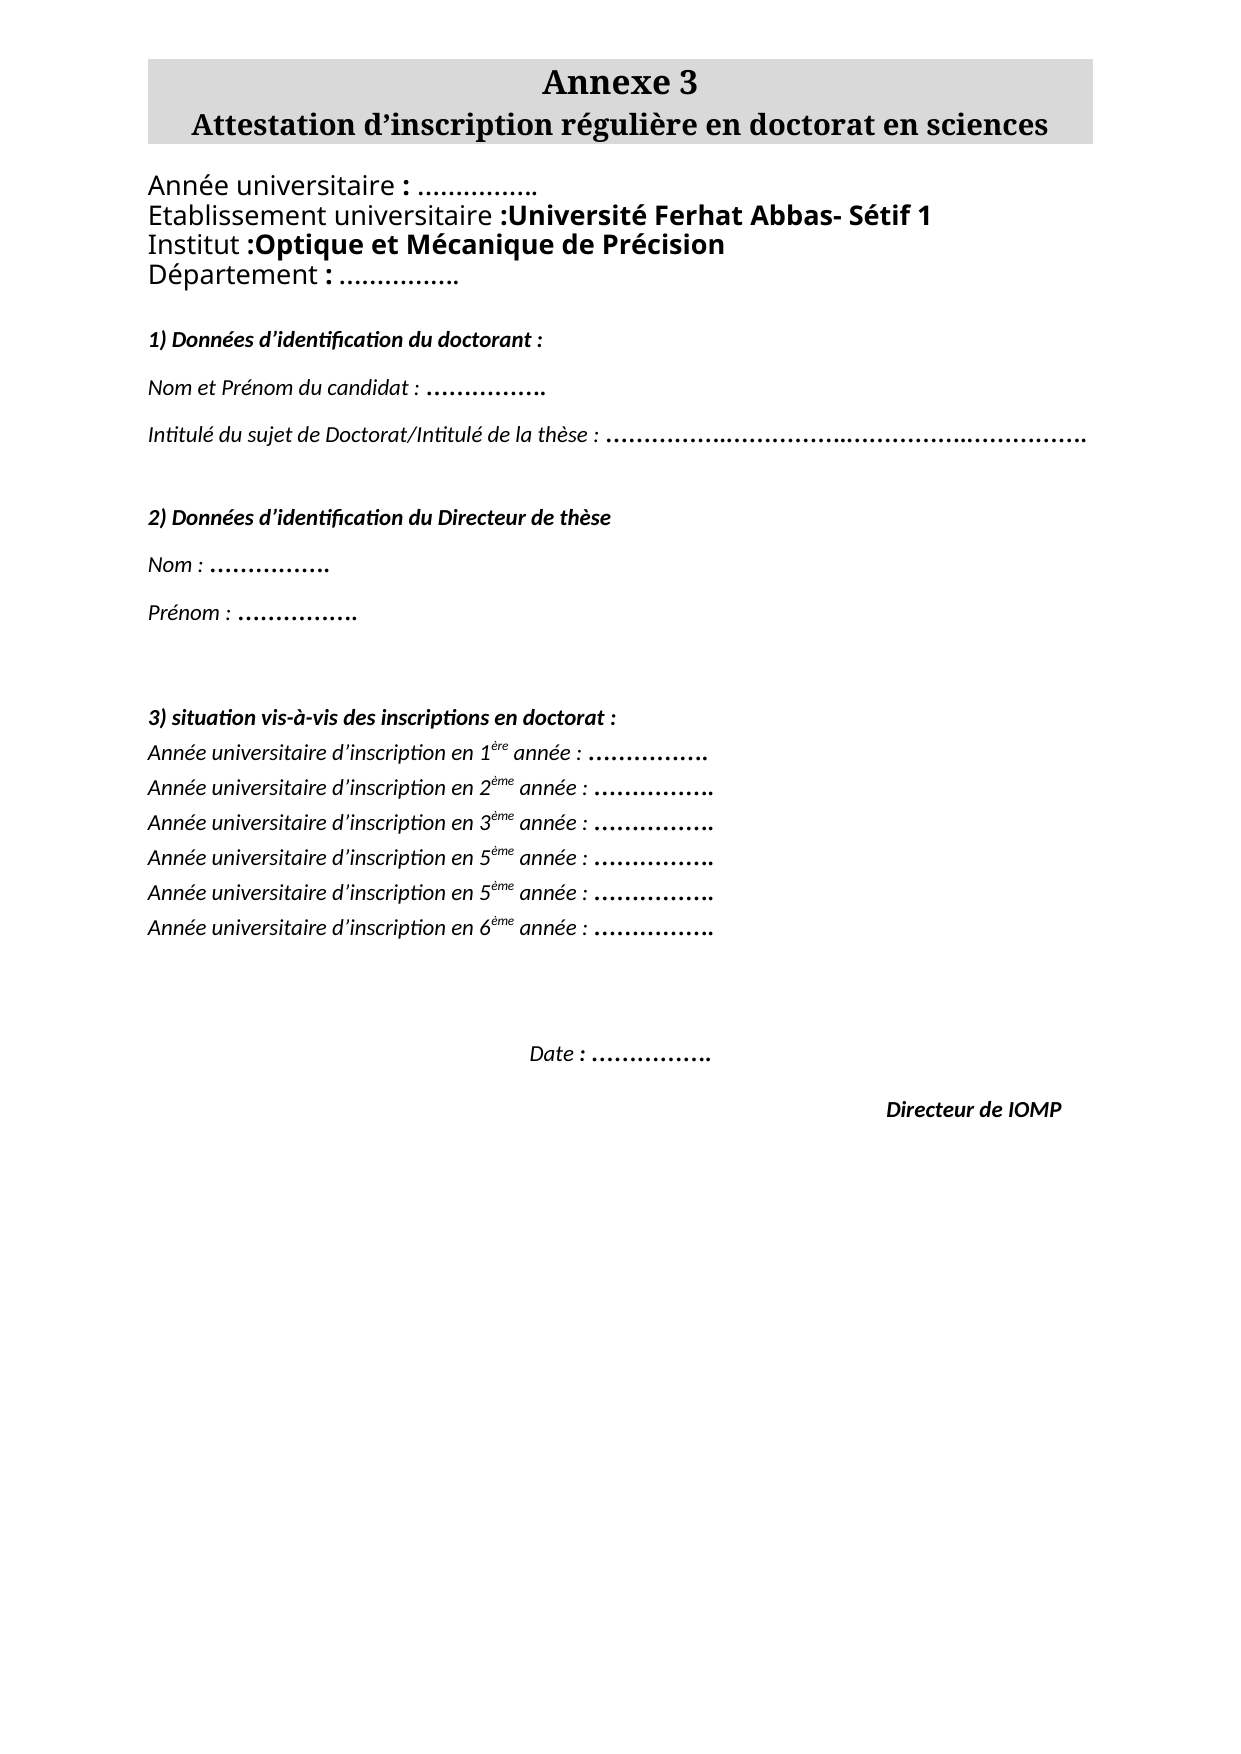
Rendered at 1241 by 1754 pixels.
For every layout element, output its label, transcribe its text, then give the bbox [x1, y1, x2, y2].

text Nom : ……………. [148, 550, 1093, 578]
text Institut :Optique et Mécanique de Précision [148, 231, 1093, 261]
text Nom et Prénom du candidat : ……………. [148, 373, 1093, 401]
text Année universitaire d’inscription en 2ème année : ……………. [148, 773, 1093, 801]
text Année universitaire d’inscription en 5ème année : ……………. [148, 843, 1093, 871]
text Année universitaire d’inscription en 3ème année : ……………. [148, 808, 1093, 836]
text 3) situation vis-à-vis des inscriptions en doctorat : [148, 703, 1093, 731]
text Annexe 3 [148, 59, 1093, 104]
text 1) Données d’identification du doctorant : [148, 325, 1093, 353]
text Département : ……………. [148, 261, 1093, 290]
text Etablissement universitaire :Université Ferhat Abbas- Sétif 1 [148, 202, 1093, 231]
text Date : ……………. [148, 1039, 1093, 1067]
text Intitulé du sujet de Doctorat/Intitulé de la thèse : …………….…………….…………….……………. [148, 420, 1093, 448]
text Année universitaire d’inscription en 1ère année : ……………. [148, 738, 1093, 766]
text Année universitaire : ……………. [148, 172, 1093, 202]
text Année universitaire d’inscription en 6ème année : ……………. [148, 913, 1093, 941]
text Année universitaire d’inscription en 5ème année : ……………. [148, 878, 1093, 906]
text Directeur de IOMP [886, 1095, 1093, 1123]
text 2) Données d’identification du Directeur de thèse [148, 503, 1093, 531]
text Attestation d’inscription régulière en doctorat en sciences [148, 104, 1093, 144]
text Prénom : ……………. [148, 598, 1093, 626]
